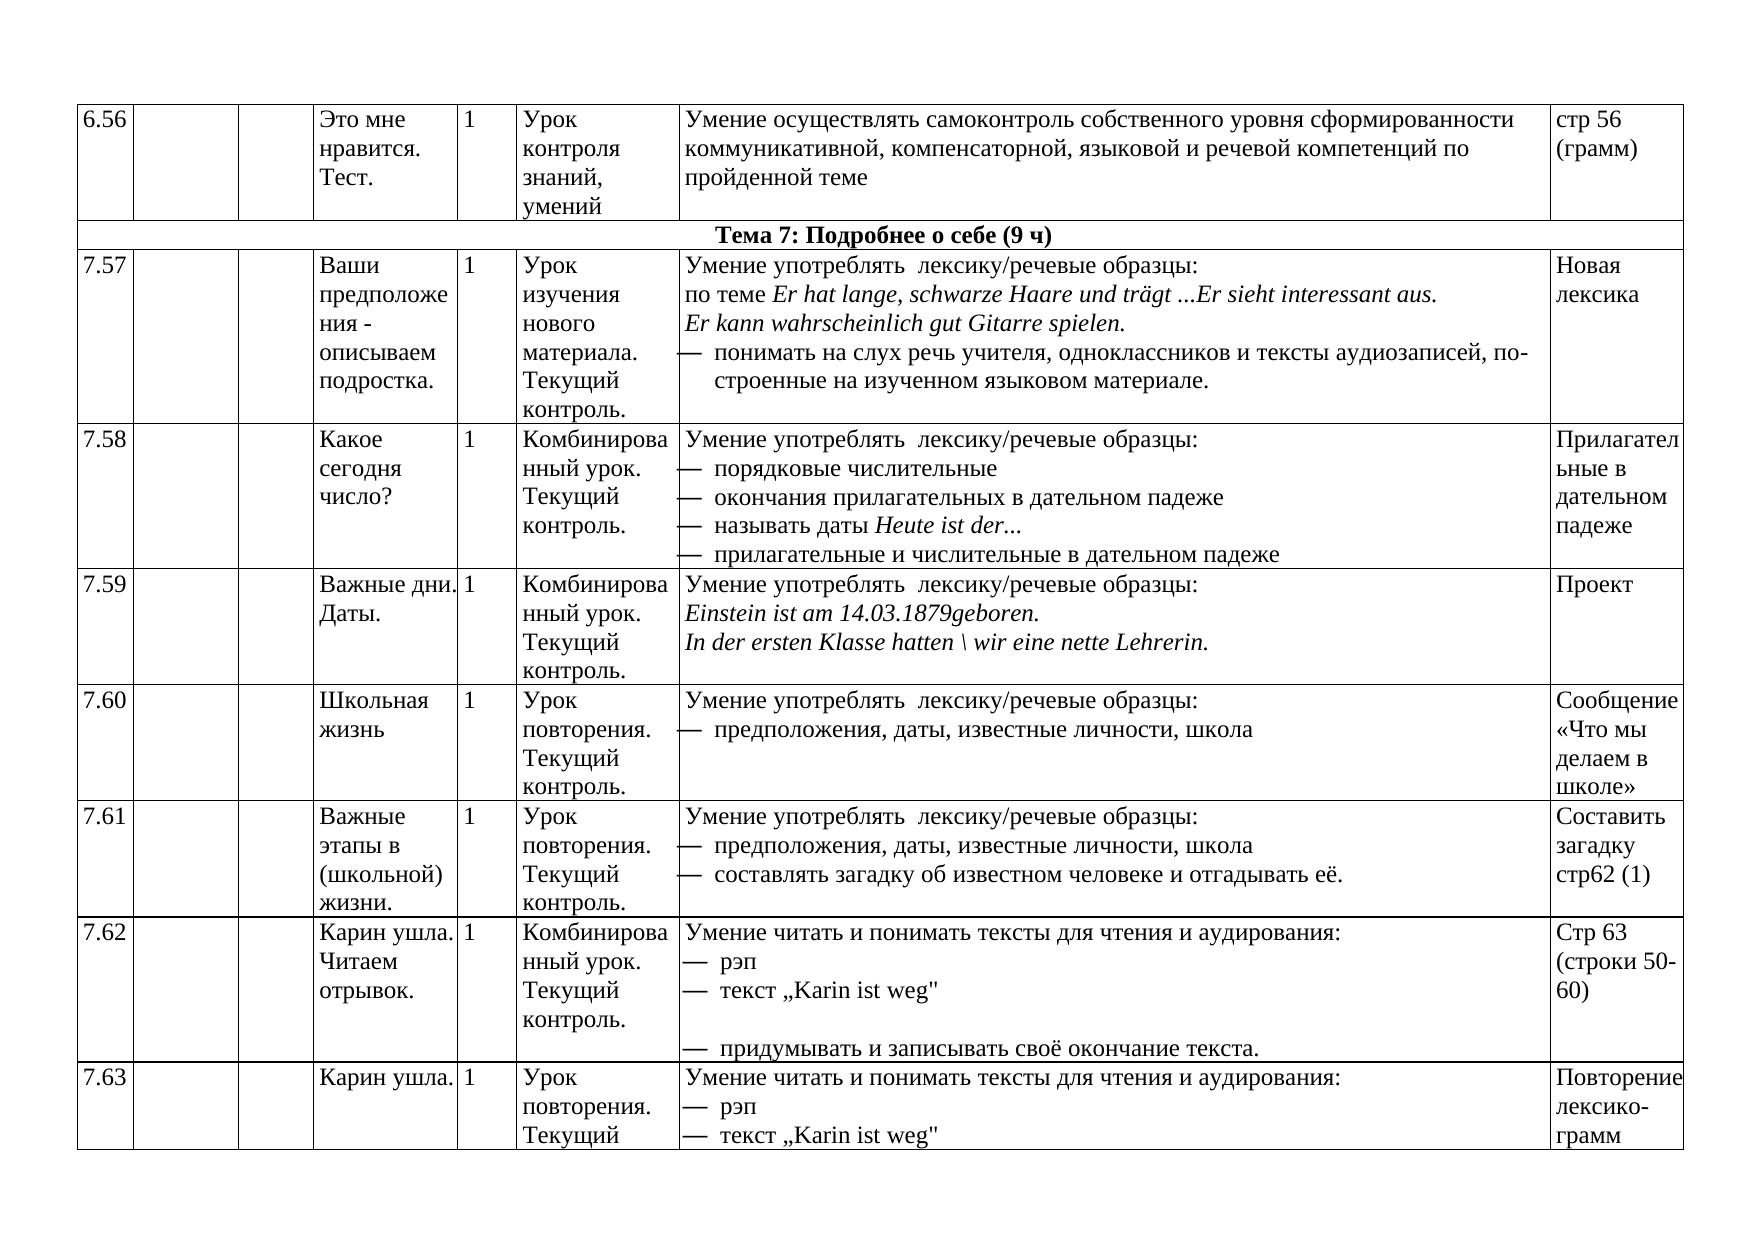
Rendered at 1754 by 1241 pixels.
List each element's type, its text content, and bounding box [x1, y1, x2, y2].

table_cell [239, 250, 313, 423]
table_cell [239, 918, 313, 1061]
table_cell Стр 63 (строки 50-60) [1551, 918, 1683, 1061]
table_cell Проект [1551, 569, 1683, 684]
table_cell Комбинированный урок. Текущий контроль. [517, 918, 679, 1061]
table_cell Умение употреблять лексику/речевые образцы: по теме Er hat lange, schwarze Haare und trägt ...Er sieht interessant aus. Er kann wahrscheinlich gut Gitarre spielen. понимать на слух речь учителя, одноклассников и тексты аудиозаписей, построенные на изученном языковом материале. [680, 250, 1550, 423]
table_cell Комбинированный урок. Текущий контроль. [517, 424, 679, 568]
table_cell Умение употреблять лексику/речевые образцы: предположения, даты, известные личности, школа составлять загадку об известном человеке и отгадывать её. [680, 801, 1550, 916]
table_cell Карин ушла. [314, 1063, 457, 1149]
table_cell [134, 685, 238, 800]
table_cell [134, 918, 238, 1061]
table_cell Умение осуществлять самоконтроль собственного уровня сформированности коммуникативной, компенсаторной, языковой и речевой компетенций по пройденной теме [680, 105, 1550, 219]
table_cell 1 [458, 105, 516, 219]
table_cell Тема 7: Подробнее о себе (9 ч) [78, 221, 1683, 249]
table_cell [134, 105, 238, 219]
table_cell стр 56 (грамм) [1551, 105, 1683, 219]
table_cell Важные дни. Даты. [314, 569, 457, 684]
table_cell 1 [458, 918, 516, 1061]
table_cell Школьная жизнь [314, 685, 457, 800]
table_cell Важные этапы в (школьной) жизни. [314, 801, 457, 916]
table_cell Урок изучения нового материала. Текущий контроль. [517, 250, 679, 423]
table_cell Это мне нравится. Тест. [314, 105, 457, 219]
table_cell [517, 1063, 679, 1149]
table_cell Карин ушла. Читаем отрывок. [314, 918, 457, 1061]
table_cell Умение читать и понимать тексты для чтения и аудирования: рэп текст „Karin ist weg" придумывать и записывать своё окончание текста. [680, 918, 1550, 1061]
table_cell [134, 1063, 238, 1149]
table_cell 1 [458, 250, 516, 423]
table_cell 7.58 [78, 424, 133, 568]
table_cell 1 [458, 1063, 516, 1149]
table_cell [134, 250, 238, 423]
table_cell Ваши предположения - описываем подростка. [314, 250, 457, 423]
table_cell 7.57 [78, 250, 133, 423]
table_cell Комбинированный урок. Текущий контроль. [517, 569, 679, 684]
table_cell [134, 801, 238, 916]
table_cell [239, 685, 313, 800]
table_cell Прилагательные в дательном падеже [1551, 424, 1683, 568]
table_cell 1 [458, 424, 516, 568]
table_cell 7.63 [78, 1063, 133, 1149]
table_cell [680, 1063, 1550, 1149]
table_cell [239, 569, 313, 684]
table_cell [239, 105, 313, 219]
table_cell Составить загадку стр62 (1) [1551, 801, 1683, 916]
table_cell 7.62 [78, 918, 133, 1061]
table_cell 7.59 [78, 569, 133, 684]
table_cell [134, 569, 238, 684]
table_cell 6.56 [78, 105, 133, 219]
table_cell Урок повторения. Текущий контроль. [517, 801, 679, 916]
table_cell [134, 424, 238, 568]
table_cell Урок контроля знаний, умений [517, 105, 679, 219]
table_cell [1551, 1063, 1683, 1149]
table_cell 1 [458, 685, 516, 800]
table_cell 7.61 [78, 801, 133, 916]
table_cell Урок повторения. Текущий контроль. [517, 685, 679, 800]
table_cell 1 [458, 801, 516, 916]
table_cell Какое сегодня число? [314, 424, 457, 568]
table_cell [239, 424, 313, 568]
table_cell Новая лексика [1551, 250, 1683, 423]
table_cell Сообщение «Что мы делаем в школе» [1551, 685, 1683, 800]
table_cell [239, 801, 313, 916]
table_cell Умение употреблять лексику/речевые образцы: предположения, даты, известные личности, школа [680, 685, 1550, 800]
table_cell 1 [458, 569, 516, 684]
table_cell [239, 1063, 313, 1149]
table_cell 7.60 [78, 685, 133, 800]
table_cell Умение употреблять лексику/речевые образцы: Einstein ist am 14.03.1879geboren. In der ersten Klasse hatten \ wir eine nette Lehrerin. [680, 569, 1550, 684]
table_cell Умение употреблять лексику/речевые образцы: порядковые числительные окончания прилагательных в дательном падеже называть даты Heute ist der... прилагательные и числительные в дательном падеже [680, 424, 1550, 568]
